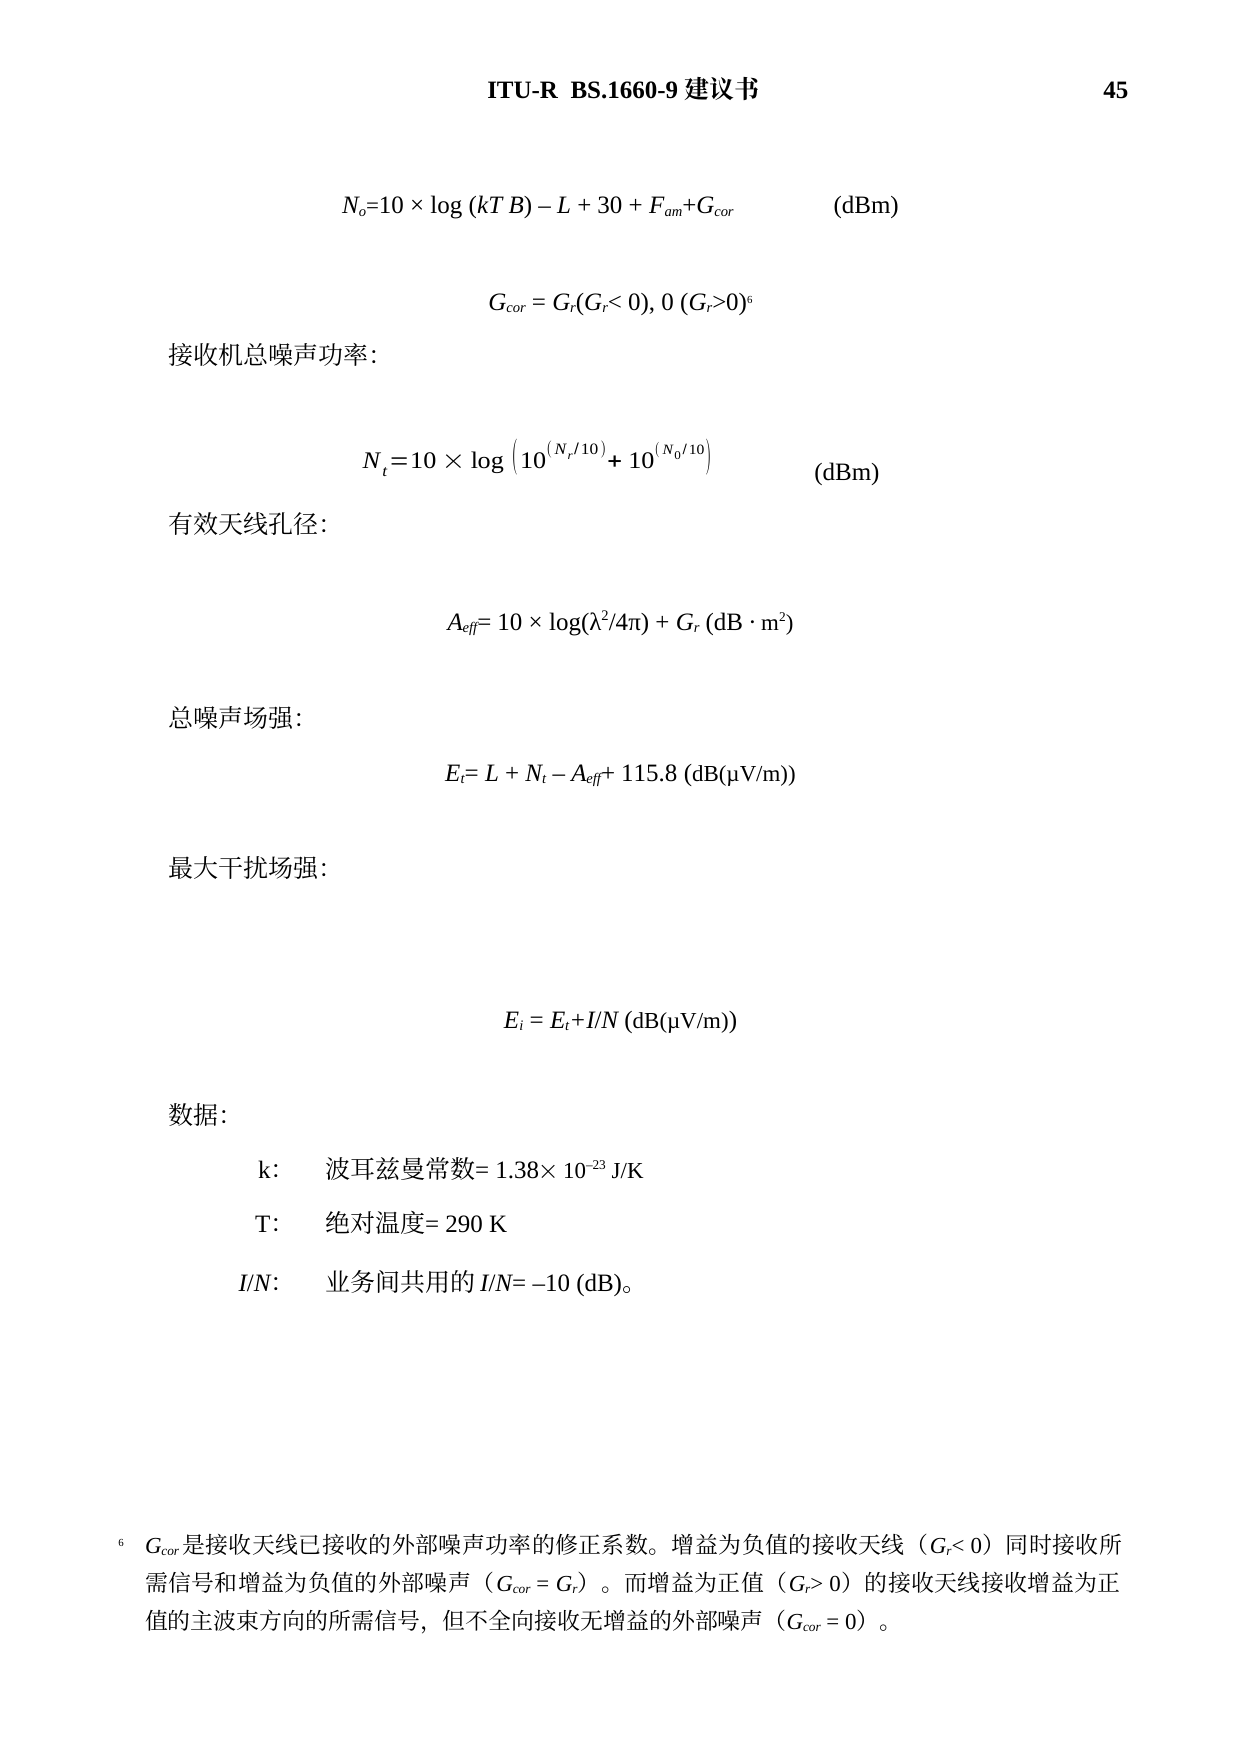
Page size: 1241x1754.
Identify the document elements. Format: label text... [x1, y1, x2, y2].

text T： 绝对温度= 290 K [118, 1209, 1122, 1238]
text Et= L + Nt – Aeff+ 115.8 (dB(µV/m)) [118, 758, 1122, 786]
text Gcor = Gr(Gr< 0), 0 (Gr>0) [118, 287, 1122, 316]
text (dBm) [118, 438, 1122, 485]
text I/N： 业务间共用的I/N= –10 (dB)。 [118, 1263, 1122, 1299]
text 有效天线孔径： [118, 510, 1122, 539]
text k： 波耳兹曼常数= 1.38 10–23 J/K [118, 1155, 1122, 1184]
text 最大干扰场强： [118, 854, 1122, 883]
text Aeff= 10 × log(λ2/4π) + Gr (dB ∙ m2) [118, 607, 1122, 636]
text No=10 × log (kT B) – L + 30 + Fam+Gcor (dBm) [118, 191, 1122, 219]
text 接收机总噪声功率： [118, 341, 1122, 370]
text 总噪声场强： [118, 704, 1122, 732]
text 数据： [118, 1101, 1122, 1130]
text Ei = Et+I/N (dB(µV/m)) [118, 1005, 1122, 1033]
